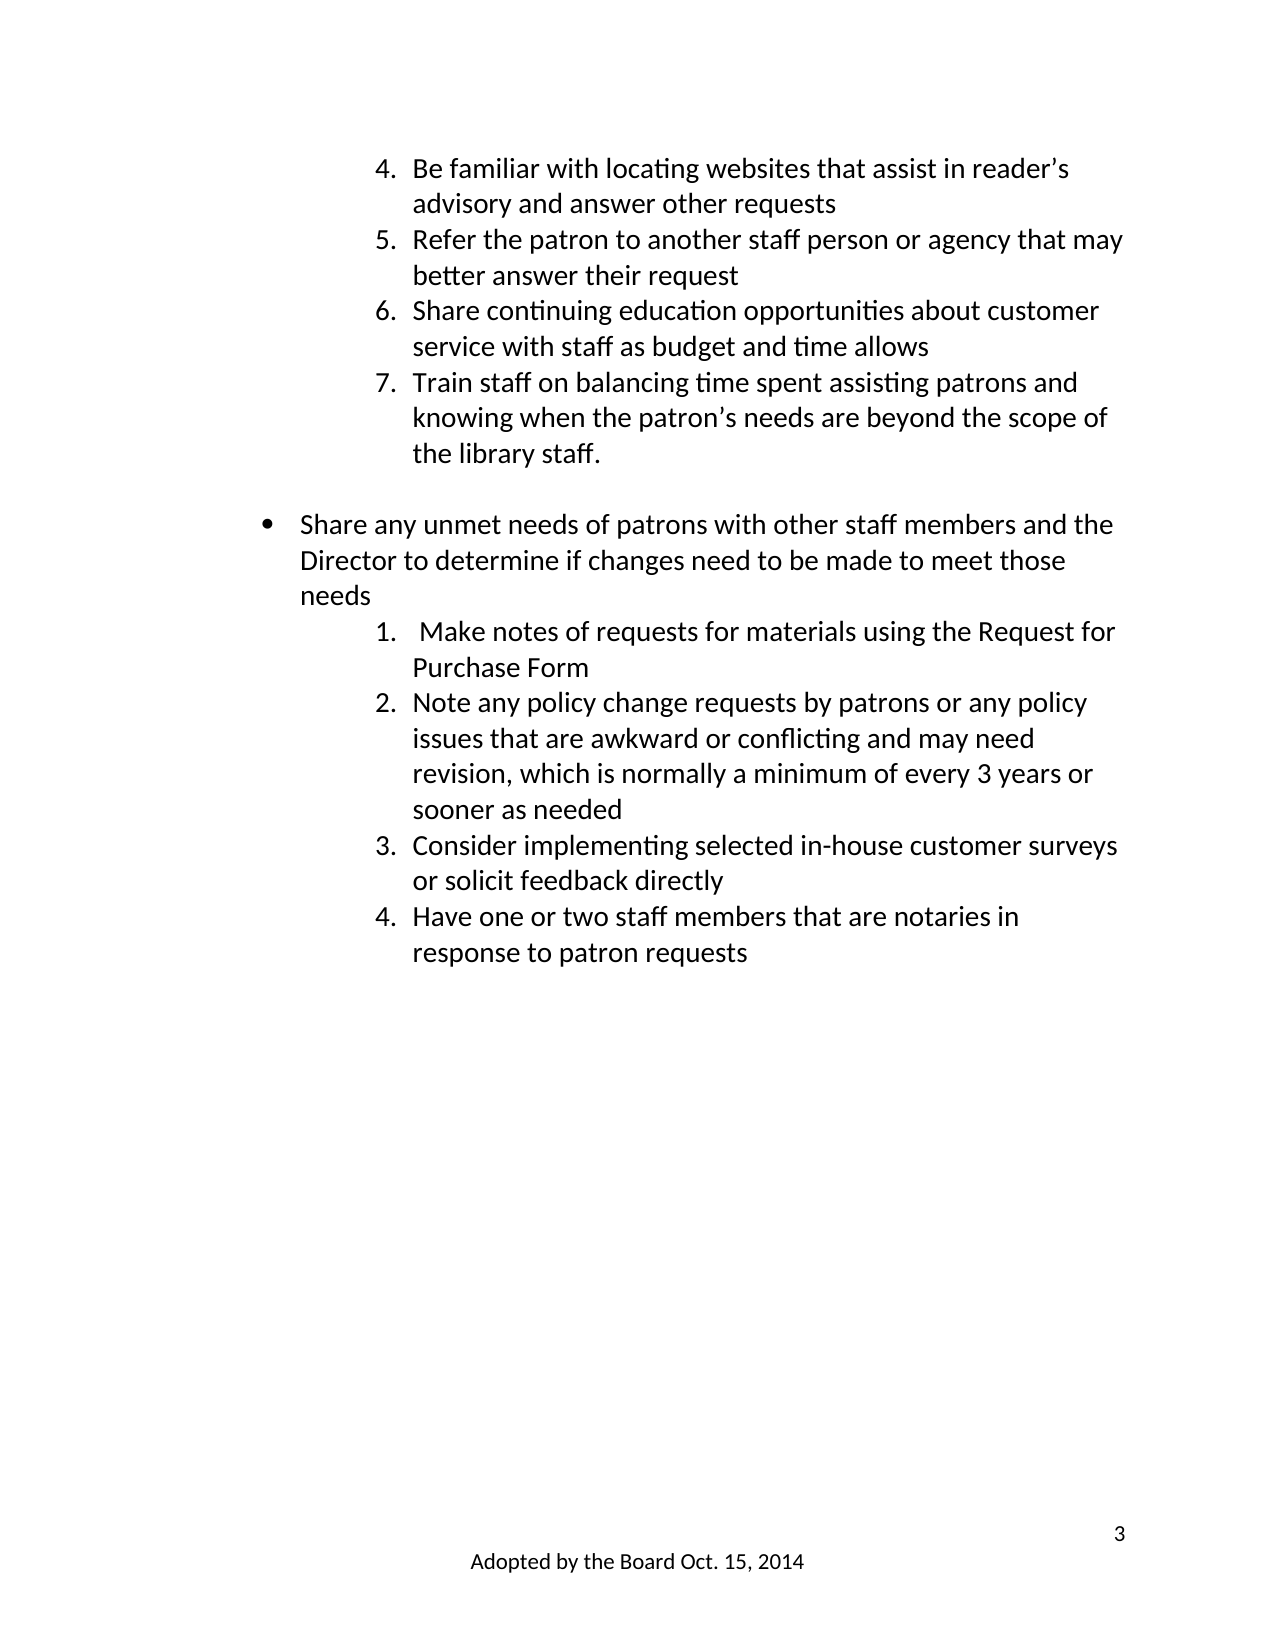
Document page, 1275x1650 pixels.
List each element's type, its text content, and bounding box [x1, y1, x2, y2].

list Share continuing education opportunities about customer service with staff as budget and time allows [375, 292, 1125, 364]
list Consider implementing selected in-house customer surveys or solicit feedback directly [375, 827, 1125, 898]
list Train staff on balancing time spent assisting patrons and knowing when the patron’s needs are beyond the scope of the library staff. [375, 364, 1125, 471]
list Share any unmet needs of patrons with other staff members and the Director to determine if changes need to be made to meet those needs [262, 506, 1125, 613]
list Be familiar with locating websites that assist in reader’s advisory and answer other requests [375, 150, 1125, 221]
list Have one or two staff members that are notaries in response to patron requests [375, 898, 1125, 969]
list Make notes of requests for materials using the Request for Purchase Form [375, 613, 1125, 684]
list Refer the patron to another staff person or agency that may better answer their request [375, 221, 1125, 292]
list Note any policy change requests by patrons or any policy issues that are awkward or conflicting and may need revision, which is normally a minimum of every 3 years or sooner as needed [375, 684, 1125, 827]
